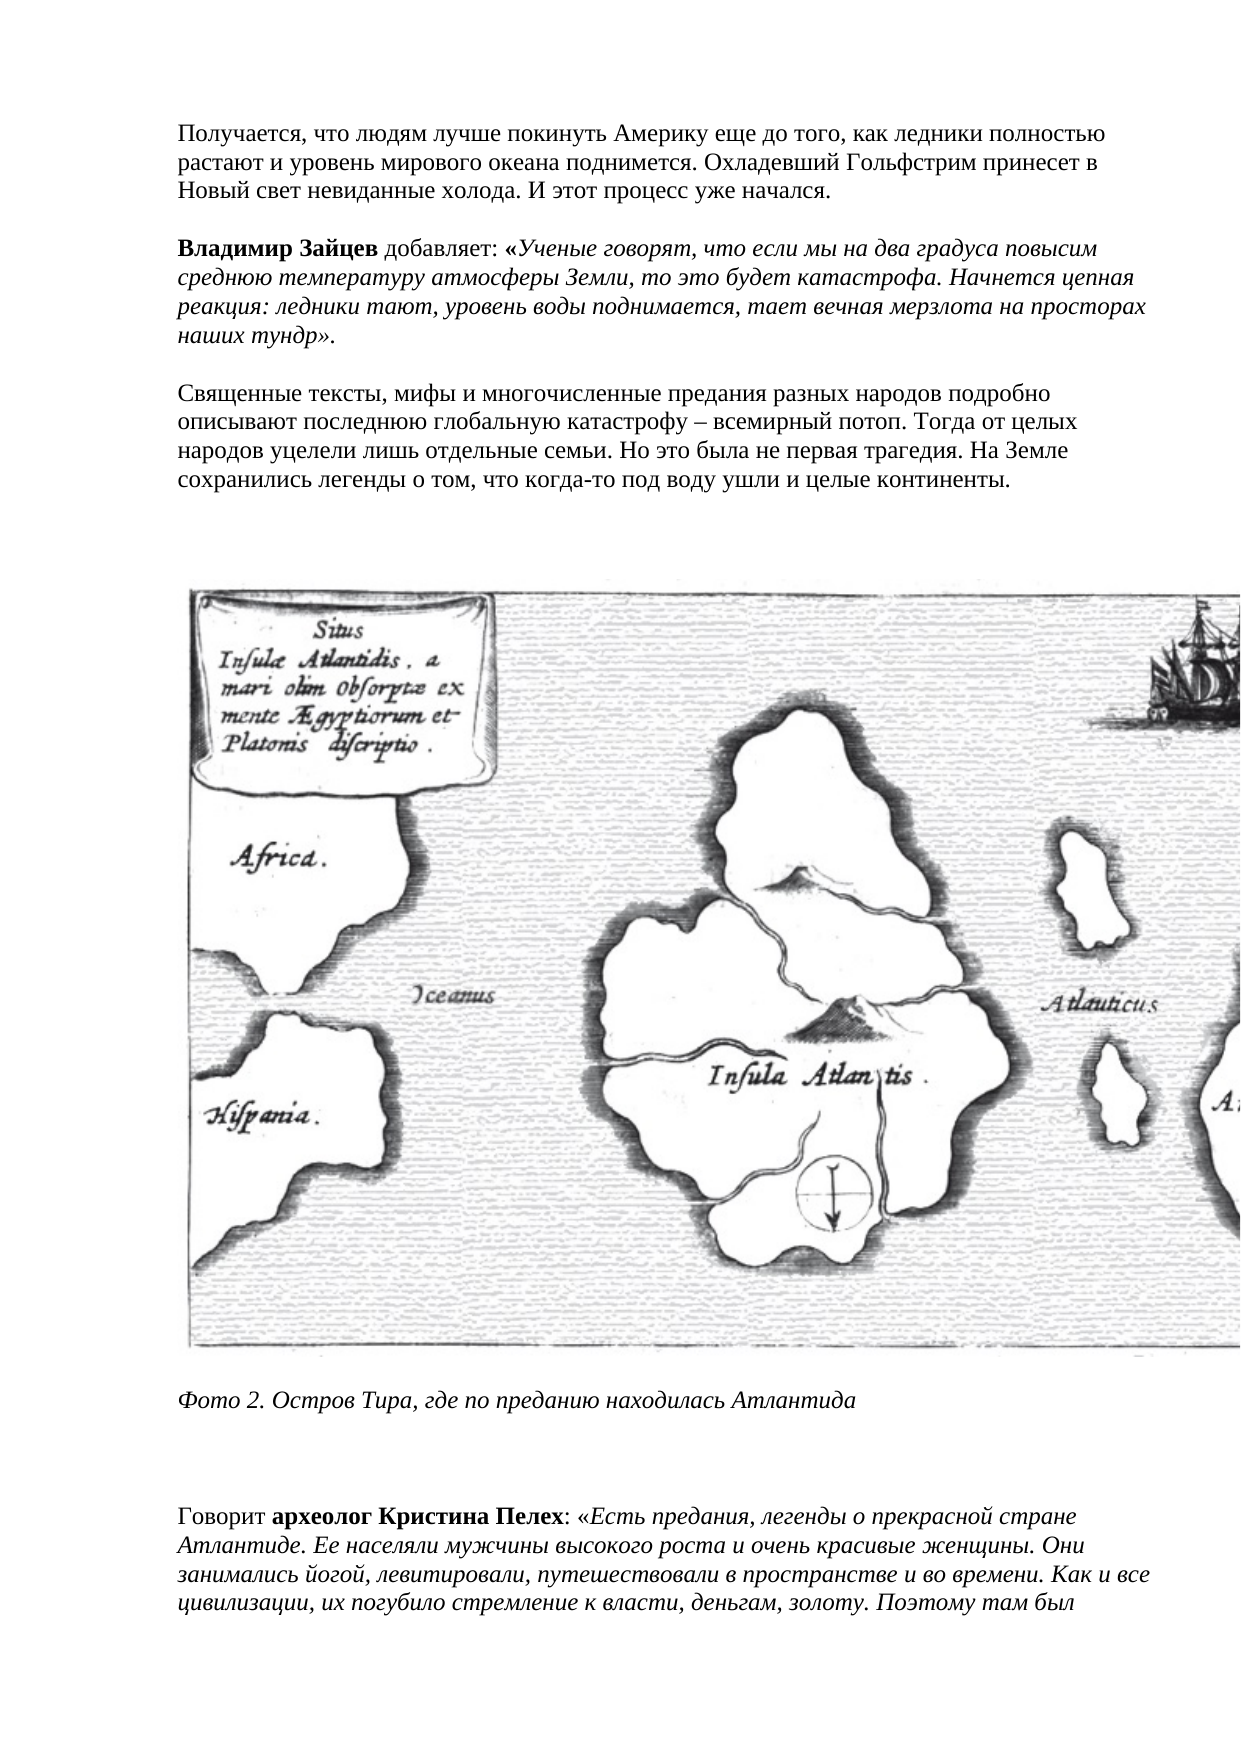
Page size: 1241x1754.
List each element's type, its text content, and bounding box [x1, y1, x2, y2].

text Получается, что людям лучше покинуть Америку еще до того, как ледники полностью растают и уровень мирового океана поднимется. Охладевший Гольфстрим принесет в Новый свет невиданные холода. И этот процесс уже начался. [177, 118, 1152, 204]
text Владимир Зайцев добавляет: «Ученые говорят, что если мы на два градуса повысим среднюю температуру атмосферы Земли, то это будет катастрофа. Начнется цепная реакция: ледники тают, уровень воды поднимается, тает вечная мерзлота на просторах наших тундр». [177, 233, 1152, 348]
text Фото 2. Остров Тира, где по преданию находилась Атлантида [177, 1385, 1152, 1414]
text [177, 1501, 1152, 1616]
text Священные тексты, мифы и многочисленные предания разных народов подробно описывают последнюю глобальную катастрофу – всемирный потоп. Тогда от целых народов уцелели лишь отдельные семьи. Но это была не первая трагедия. На Земле сохранились легенды о том, что когда-то под воду ушли и целые континенты. [177, 378, 1152, 493]
picture [177, 579, 1241, 1357]
